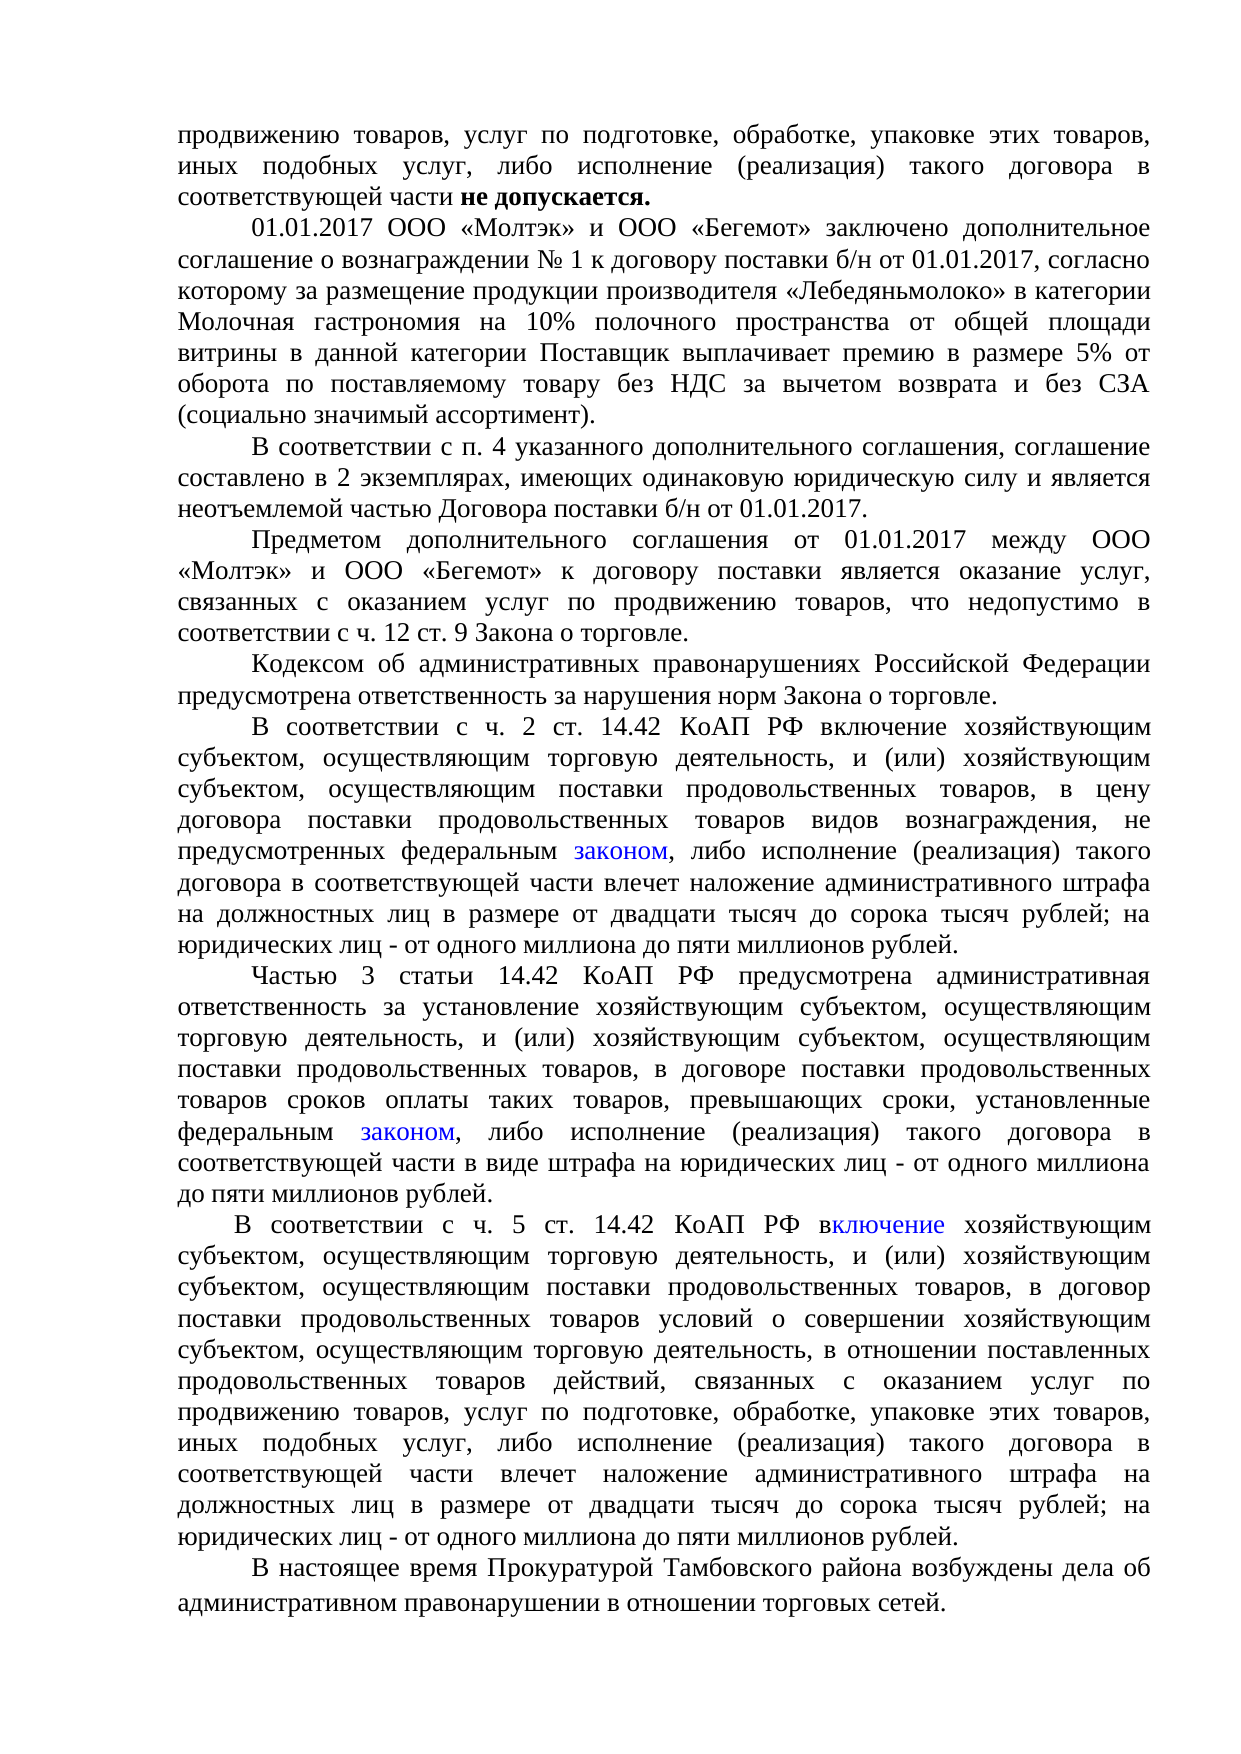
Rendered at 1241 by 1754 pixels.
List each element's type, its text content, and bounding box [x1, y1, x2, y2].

text 01.01.2017 ООО «Молтэк» и ООО «Бегемот» заключено дополнительное соглашение о вознаграждении № 1 к договору поставки б/н от 01.01.2017, согласно которому за размещение продукции производителя «Лебедяньмолоко» в категории Молочная гастрономия на 10% полочного пространства от общей площади витрины в данной категории Поставщик выплачивает премию в размере 5% от оборота по поставляемому товару без НДС за вычетом возврата и без СЗА (социально значимый ассортимент). [177, 212, 1152, 429]
text Частью 3 статьи 14.42 КоАП РФ предусмотрена административная ответственность за установление хозяйствующим субъектом, осуществляющим торговую деятельность, и (или) хозяйствующим субъектом, осуществляющим поставки продовольственных товаров, в договоре поставки продовольственных товаров сроков оплаты таких товаров, превышающих сроки, установленные федеральным законом, либо исполнение (реализация) такого договора в соответствующей части в виде штрафа на юридических лиц - от одного миллиона до пяти миллионов рублей. [177, 959, 1152, 1208]
text Кодексом об административных правонарушениях Российской Федерации предусмотрена ответственность за нарушения норм Закона о торговле. [177, 648, 1152, 710]
text В соответствии с п. 4 указанного дополнительного соглашения, соглашение составлено в 2 экземплярах, имеющих одинаковую юридическую силу и является неотъемлемой частью Договора поставки б/н от 01.01.2017. [177, 429, 1152, 523]
text Предметом дополнительного соглашения от 01.01.2017 между ООО «Молтэк» и ООО «Бегемот» к договору поставки является оказание услуг, связанных с оказанием услуг по продвижению товаров, что недопустимо в соответствии с ч. 12 ст. 9 Закона о торговле. [177, 523, 1152, 648]
text В соответствии с ч. 5 ст. 14.42 КоАП РФ включение хозяйствующим субъектом, осуществляющим торговую деятельность, и (или) хозяйствующим субъектом, осуществляющим поставки продовольственных товаров, в договор поставки продовольственных товаров условий о совершении хозяйствующим субъектом, осуществляющим торговую деятельность, в отношении поставленных продовольственных товаров действий, связанных с оказанием услуг по продвижению товаров, услуг по подготовке, обработке, упаковке этих товаров, иных подобных услуг, либо исполнение (реализация) такого договора в соответствующей части влечет наложение административного штрафа на должностных лиц в размере от двадцати тысяч до сорока тысяч рублей; на юридических лиц - от одного миллиона до пяти миллионов рублей. [177, 1208, 1152, 1551]
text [177, 118, 1152, 212]
text В настоящее время Прокуратурой Тамбовского района возбуждены дела об административном правонарушении в отношении торговых сетей. [177, 1551, 1152, 1618]
text В соответствии с ч. 2 ст. 14.42 КоАП РФ включение хозяйствующим субъектом, осуществляющим торговую деятельность, и (или) хозяйствующим субъектом, осуществляющим поставки продовольственных товаров, в цену договора поставки продовольственных товаров видов вознаграждения, не предусмотренных федеральным законом, либо исполнение (реализация) такого договора в соответствующей части влечет наложение административного штрафа на должностных лиц в размере от двадцати тысяч до сорока тысяч рублей; на юридических лиц - от одного миллиона до пяти миллионов рублей. [177, 710, 1152, 959]
